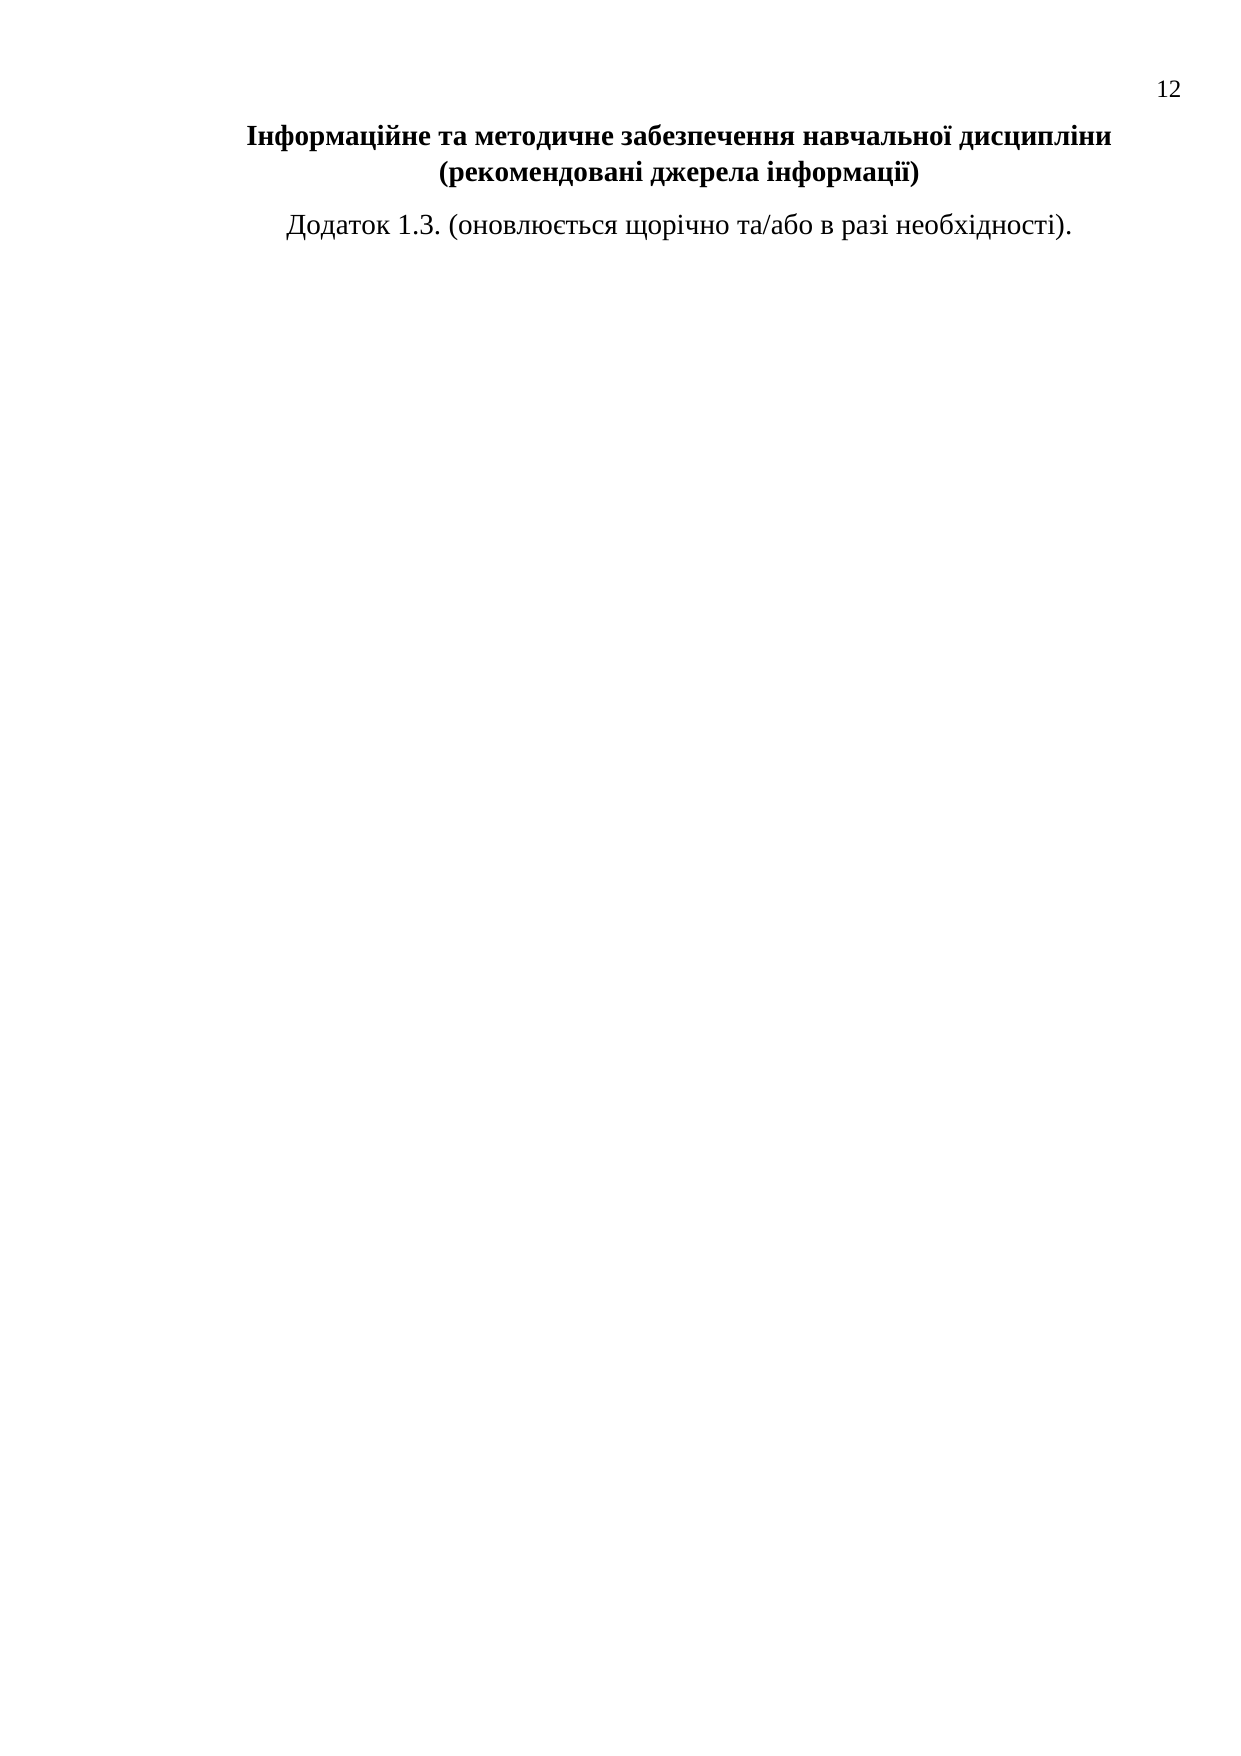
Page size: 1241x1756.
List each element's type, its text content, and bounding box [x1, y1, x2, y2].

text Додаток 1.3. (оновлюється щорічно та/або в разі необхідності). [177, 207, 1181, 241]
text Інформаційне та методичне забезпечення навчальної дисципліни (рекомендовані джерела інформації) [177, 118, 1181, 188]
